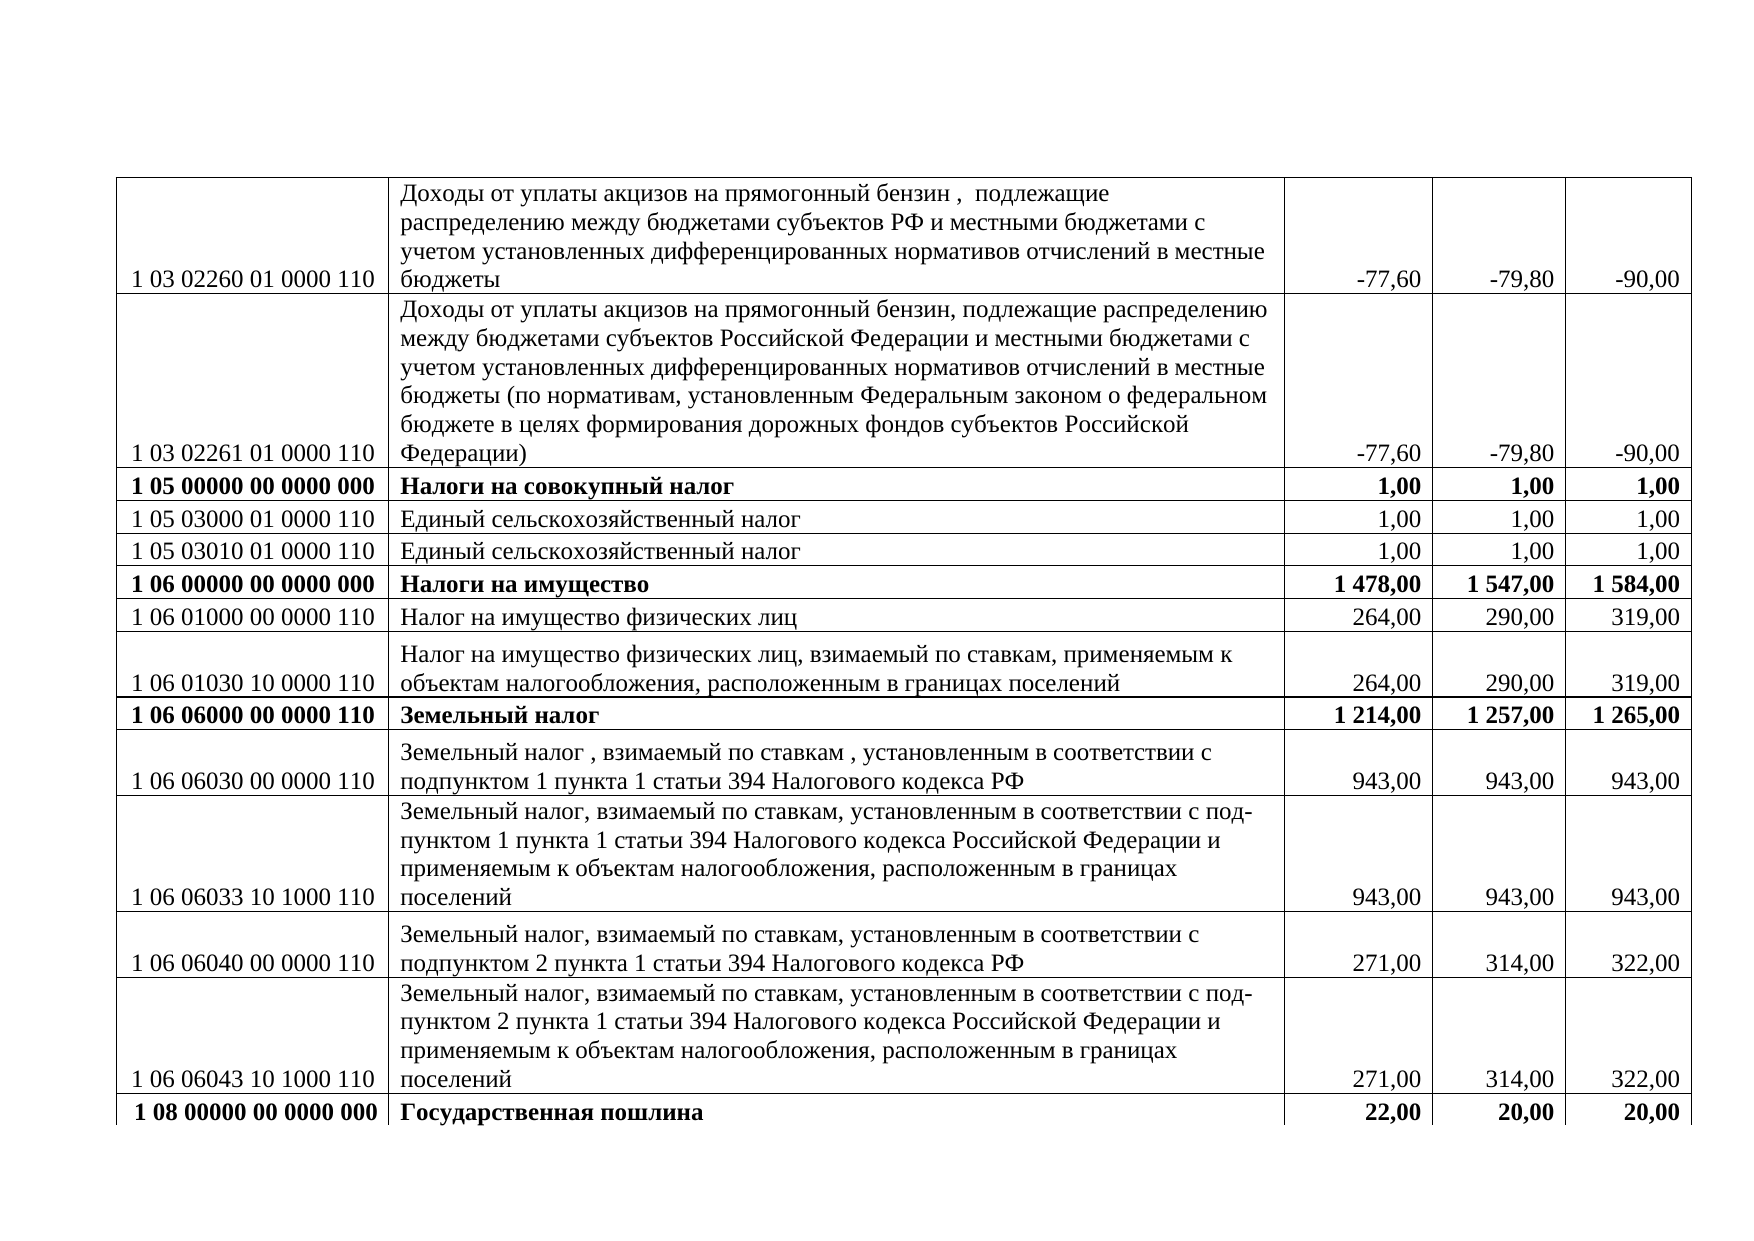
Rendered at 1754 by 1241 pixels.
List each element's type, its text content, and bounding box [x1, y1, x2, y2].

table_cell 322,00 [1566, 912, 1691, 977]
table_cell Налог на имущество физических лиц, взимаемый по ставкам, применяемым к объектам налогообложения, расположенным в границах поселений [389, 632, 1284, 696]
table_cell Земельный налог, взимаемый по ставкам, установленным в соответствии с под-пунктом 1 пункта 1 статьи 394 Налогового кодекса Российской Федерации и применяемым к объектам налогообложения, расположенным в границах поселений [389, 796, 1284, 911]
table_cell 1 06 06040 00 0000 110 [117, 912, 388, 977]
table_cell 1 06 01000 00 0000 110 [117, 599, 388, 631]
table_cell 1 06 06033 10 1000 110 [117, 796, 388, 911]
table_cell -79,80 [1433, 178, 1565, 293]
table_cell 1,00 [1285, 501, 1432, 532]
table_cell Налоги на имущество [389, 566, 1284, 598]
table_cell 1,00 [1433, 501, 1565, 532]
table_cell -90,00 [1566, 294, 1691, 467]
table_cell 271,00 [1285, 978, 1432, 1093]
table_cell 20,00 [1433, 1094, 1565, 1125]
table_cell 1 06 06030 00 0000 110 [117, 730, 388, 795]
table_cell 1 05 00000 00 0000 000 [117, 468, 388, 499]
table_cell 22,00 [1285, 1094, 1432, 1125]
table_cell 943,00 [1285, 730, 1432, 795]
table_cell 1 547,00 [1433, 566, 1565, 598]
table_cell Земельный налог, взимаемый по ставкам, установленным в соответствии с подпунктом 2 пункта 1 статьи 394 Налогового кодекса РФ [389, 912, 1284, 977]
table_cell 314,00 [1433, 978, 1565, 1093]
table_cell -79,80 [1433, 294, 1565, 467]
table_cell 1,00 [1566, 501, 1691, 532]
table_cell 1,00 [1285, 468, 1432, 499]
table_cell Земельный налог [389, 698, 1284, 729]
table_cell 1 03 02261 01 0000 110 [117, 294, 388, 467]
table_cell 322,00 [1566, 978, 1691, 1093]
table_cell Единый сельскохозяйственный налог [389, 534, 1284, 565]
table_cell Единый сельскохозяйственный налог [389, 501, 1284, 532]
table_cell 1 06 06000 00 0000 110 [117, 698, 388, 729]
table_cell 1,00 [1566, 534, 1691, 565]
table_cell 1 03 02260 01 0000 110 [117, 178, 388, 293]
table_cell 20,00 [1566, 1094, 1691, 1125]
table_cell 271,00 [1285, 912, 1432, 977]
table_cell 1,00 [1566, 468, 1691, 499]
table_cell 264,00 [1285, 632, 1432, 696]
table_cell -77,60 [1285, 178, 1432, 293]
table_cell Налоги на совокупный налог [389, 468, 1284, 499]
table_cell 1 05 03010 01 0000 110 [117, 534, 388, 565]
table_cell 290,00 [1433, 632, 1565, 696]
table_cell Государственная пошлина [389, 1094, 1284, 1125]
table_cell 314,00 [1433, 912, 1565, 977]
table_cell 1,00 [1433, 534, 1565, 565]
table_cell 943,00 [1285, 796, 1432, 911]
table_cell 1,00 [1285, 534, 1432, 565]
table_cell 1 08 00000 00 0000 000 [117, 1094, 388, 1125]
table_cell 1 06 06043 10 1000 110 [117, 978, 388, 1093]
table_cell 1 214,00 [1285, 698, 1432, 729]
table_cell 264,00 [1285, 599, 1432, 631]
table_cell 943,00 [1433, 730, 1565, 795]
table_cell 1 06 00000 00 0000 000 [117, 566, 388, 598]
table_cell 1 06 01030 10 0000 110 [117, 632, 388, 696]
table_cell Налог на имущество физических лиц [389, 599, 1284, 631]
table_cell -90,00 [1566, 178, 1691, 293]
table_cell Доходы от уплаты акцизов на прямогонный бензин , подлежащие распределению между бюджетами субъектов РФ и местными бюджетами с учетом установленных дифференцированных нормативов отчислений в местные бюджеты [389, 178, 1284, 293]
table_cell 943,00 [1566, 730, 1691, 795]
table_cell 1,00 [1433, 468, 1565, 499]
table_cell 319,00 [1566, 599, 1691, 631]
table_cell 943,00 [1433, 796, 1565, 911]
table_cell Земельный налог, взимаемый по ставкам, установленным в соответствии с под-пунктом 2 пункта 1 статьи 394 Налогового кодекса Российской Федерации и применяемым к объектам налогообложения, расположенным в границах поселений [389, 978, 1284, 1093]
table_cell 943,00 [1566, 796, 1691, 911]
table_cell 290,00 [1433, 599, 1565, 631]
table_cell 1 584,00 [1566, 566, 1691, 598]
table_cell 319,00 [1566, 632, 1691, 696]
table_cell Земельный налог , взимаемый по ставкам , установленным в соответствии с подпунктом 1 пункта 1 статьи 394 Налогового кодекса РФ [389, 730, 1284, 795]
table_cell 1 478,00 [1285, 566, 1432, 598]
table_cell Доходы от уплаты акцизов на прямогонный бензин, подлежащие распределению между бюджетами субъектов Российской Федерации и местными бюджетами с учетом установленных дифференцированных нормативов отчислений в местные бюджеты (по нормативам, установленным Федеральным законом о федеральном бюджете в целях формирования дорожных фондов субъектов Российской Федерации) [389, 294, 1284, 467]
table_cell 1 257,00 [1433, 698, 1565, 729]
table_cell 1 05 03000 01 0000 110 [117, 501, 388, 532]
table_cell -77,60 [1285, 294, 1432, 467]
table_cell 1 265,00 [1566, 698, 1691, 729]
